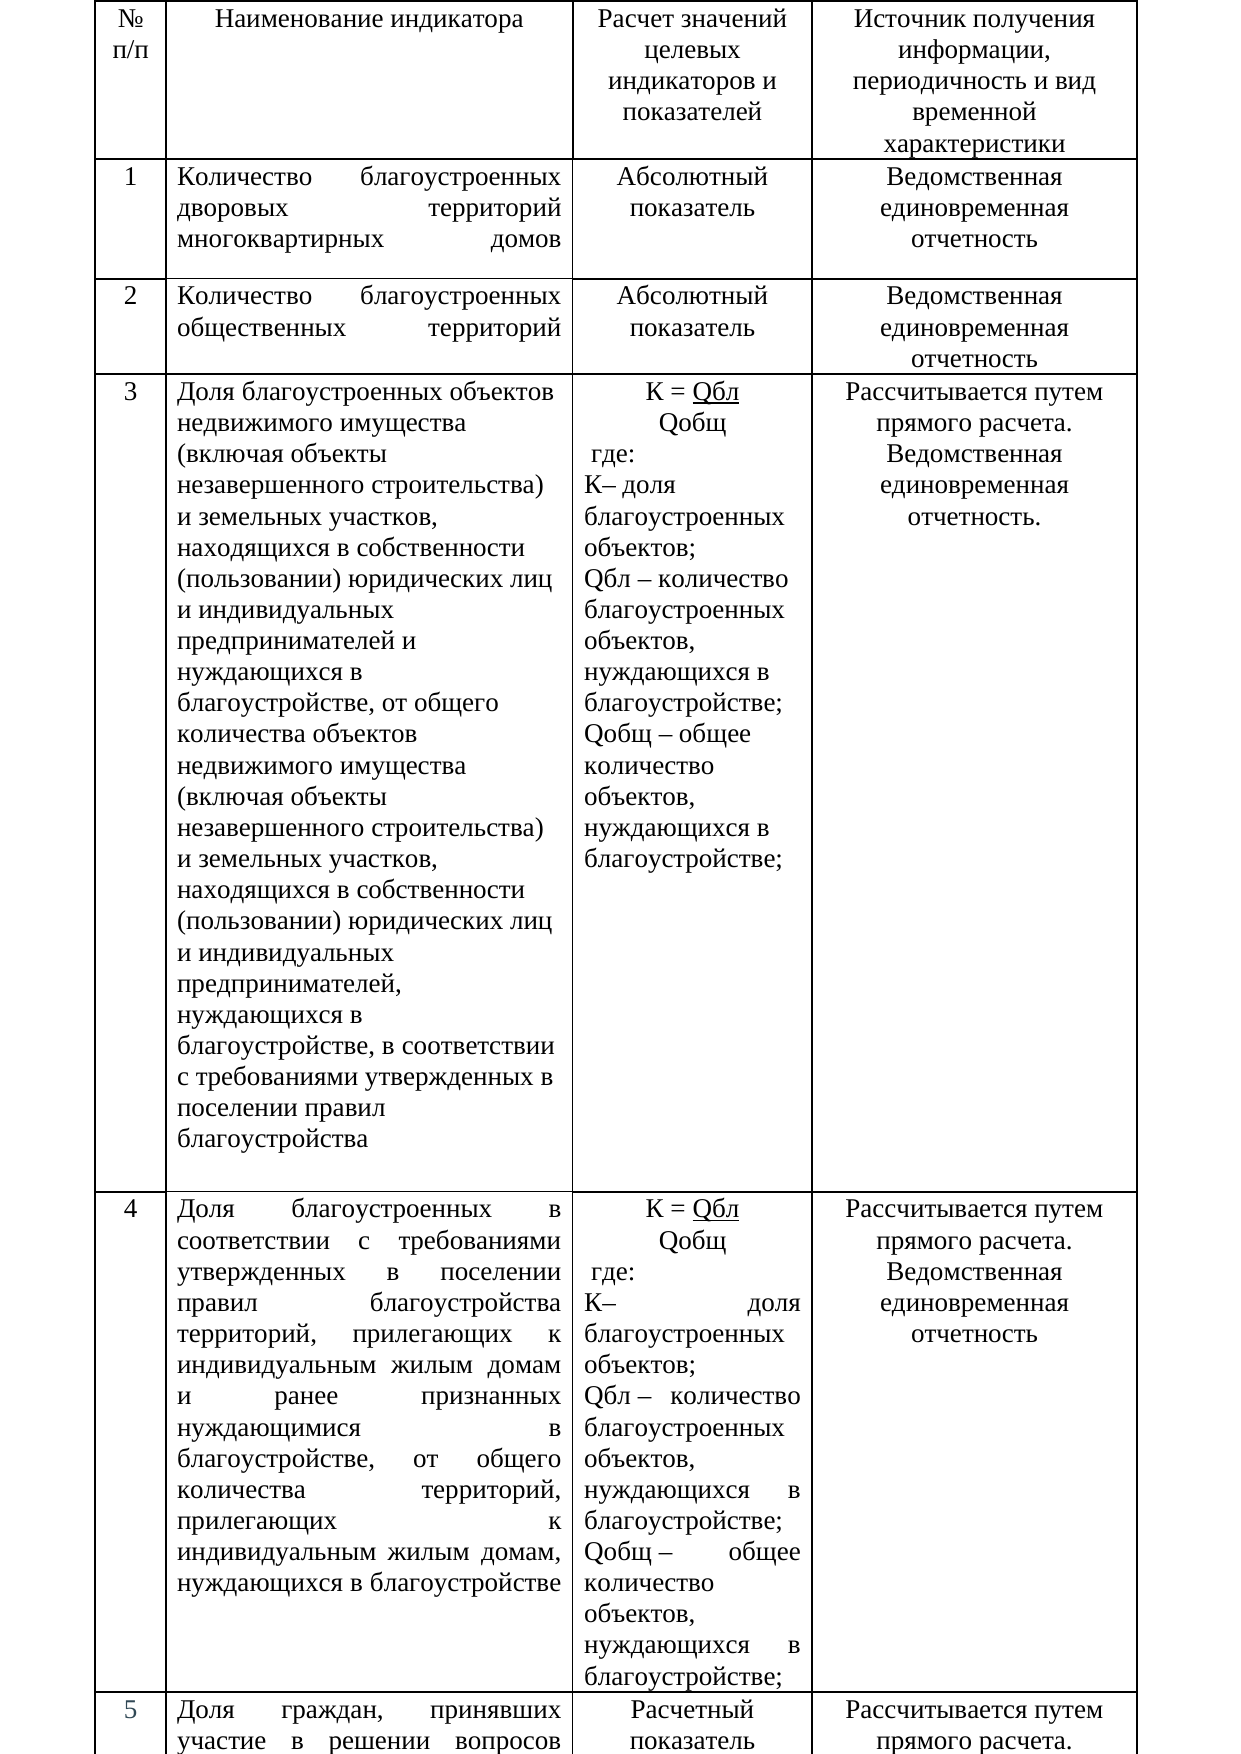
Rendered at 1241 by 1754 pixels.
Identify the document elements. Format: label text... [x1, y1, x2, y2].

table_header Источник получения информации, периодичность и вид временной характеристики [813, 2, 1136, 158]
table_cell Рассчитывается путем прямого расчета. Ведомственная единовременная отчетность [813, 1693, 1136, 1754]
table_cell 4 [96, 1193, 165, 1691]
table_cell Доля благоустроенных в соответствии с требованиями утвержденных в поселении правил благоустройства территорий, прилегающих к индивидуальным жилым домам и ранее признанных нуждающимися в благоустройстве, от общего количества территорий, прилегающих к индивидуальным жилым домам, нуждающихся в благоустройстве [167, 1192, 572, 1691]
table_cell Количество благоустроенных дворовых территорий многоквартирных домов [167, 160, 572, 277]
table_cell 1 [96, 160, 165, 277]
table_cell Расчетный показатель [573, 1693, 811, 1754]
table_cell Рассчитывается путем прямого расчета. Ведомственная единовременная отчетность. [813, 375, 1136, 1191]
table_cell Ведомственная единовременная отчетность [813, 160, 1136, 277]
table_header Расчет значений целевых индикаторов и показателей [574, 2, 811, 158]
table_cell К = Qбл Qобщ где: К– доля благоустроенных объектов; Qбл – количество благоустроенных объектов, нуждающихся в благоустройстве; Qобщ – общее количество объектов, нуждающихся в благоустройстве; [573, 375, 811, 1191]
table_cell Ведомственная единовременная отчетность [813, 280, 1136, 373]
table_cell Доля благоустроенных объектов недвижимого имущества (включая объекты незавершенного строительства) и земельных участков, находящихся в собственности (пользовании) юридических лиц и индивидуальных предпринимателей и нуждающихся в благоустройстве, от общего количества объектов недвижимого имущества (включая объекты незавершенного строительства) и земельных участков, находящихся в собственности (пользовании) юридических лиц и индивидуальных предпринимателей, нуждающихся в благоустройстве, в соответствии с требованиями утвержденных в поселении правил благоустройства [167, 375, 572, 1191]
table_header Наименование индикатора [167, 2, 572, 158]
table_cell Доля граждан, принявших участие в решении вопросов развития городской среды, от общего количества граждан в возрасте от 14 лет, проживающих в населенных пунктах, на территории которых реализуются проекты по созданию комфортной городской среды [167, 1693, 572, 1754]
table_cell Абсолютный показатель [573, 280, 811, 373]
table_cell Рассчитывается путем прямого расчета. Ведомственная единовременная отчетность [813, 1193, 1136, 1691]
table_cell Количество благоустроенных общественных территорий [167, 279, 572, 373]
table_cell 5 [96, 1693, 165, 1754]
table_header № п/п [96, 2, 165, 158]
table_cell К = Qбл Qобщ где: К– доля благоустроенных объектов; Qбл – количество благоустроенных объектов, нуждающихся в благоустройстве; Qобщ – общее количество объектов, нуждающихся в благоустройстве; [573, 1193, 811, 1691]
table_cell 2 [96, 280, 165, 373]
table_cell 3 [96, 375, 165, 1191]
table_cell Абсолютный показатель [573, 160, 811, 277]
